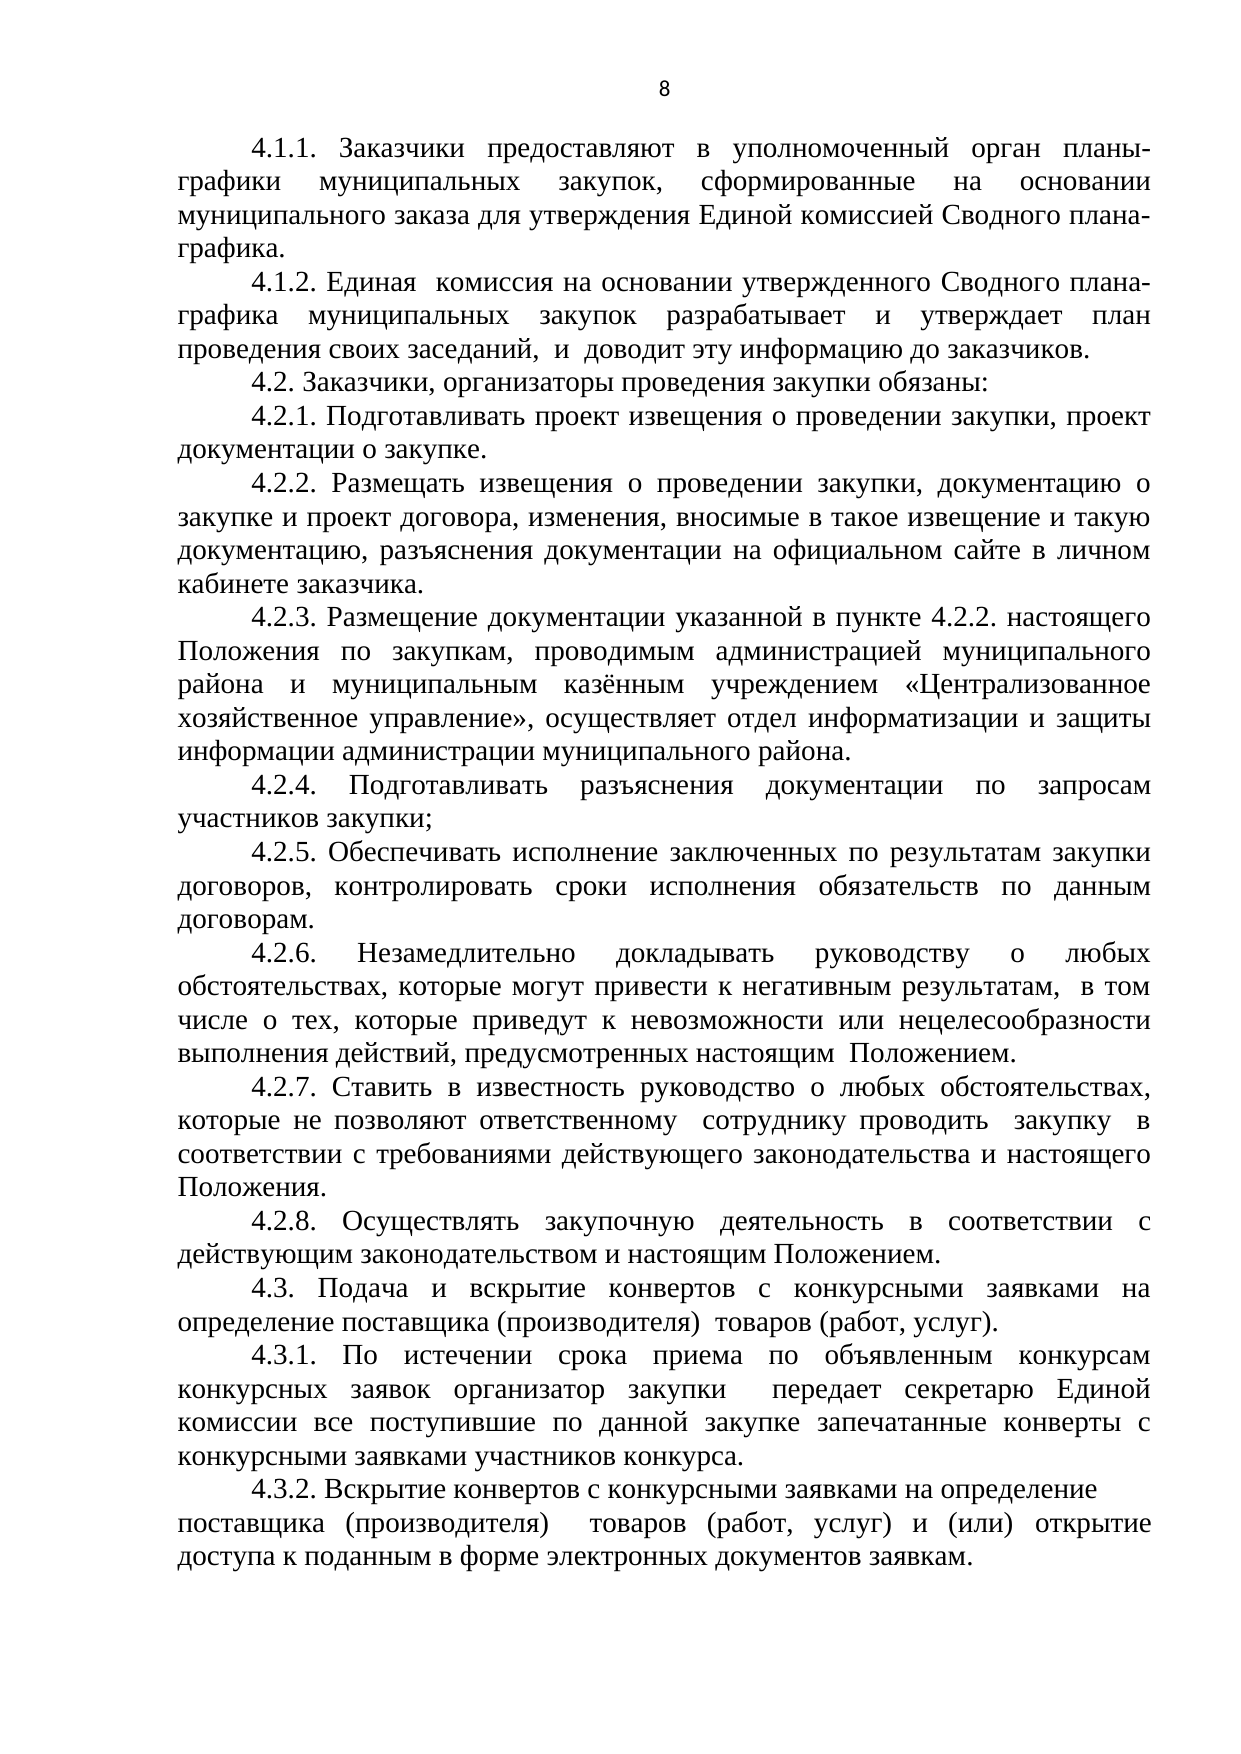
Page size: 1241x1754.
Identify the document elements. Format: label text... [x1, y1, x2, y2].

text 4.2.4. Подготавливать разъяснения документации по запросам участников закупки; [177, 767, 1152, 834]
text 4.2. Заказчики, организаторы проведения закупки обязаны: [177, 364, 1152, 398]
text 4.3.1. По истечении срока приема по объявленным конкурсам конкурсных заявок организатор закупки передает секретарю Единой комиссии все поступившие по данной закупке запечатанные конверты с конкурсными заявками участников конкурса. [177, 1337, 1152, 1471]
subtitle 4.2.2. Размещать извещения о проведении закупки, документацию о закупке и проект договора, изменения, вносимые в такое извещение и такую документацию, разъяснения документации на официальном сайте в личном кабинете заказчика. [177, 465, 1152, 599]
text 4.1.1. Заказчики предоставляют в уполномоченный орган планы-графики муниципальных закупок, сформированные на основании муниципального заказа для утверждения Единой комиссией Сводного плана-графика. [177, 130, 1152, 264]
text 4.2.5. Обеспечивать исполнение заключенных по результатам закупки договоров, контролировать сроки исполнения обязательств по данным договорам. [177, 834, 1152, 935]
text 4.1.2. Единая комиссия на основании утвержденного Сводного плана-графика муниципальных закупок разрабатывает и утверждает план проведения своих заседаний, и доводит эту информацию до заказчиков. [177, 264, 1152, 364]
text 4.2.8. Осуществлять закупочную деятельность в соответствии с действующим законодательством и настоящим Положением. [177, 1203, 1152, 1270]
text 4.2.1. Подготавливать проект извещения о проведении закупки, проект документации о закупке. [177, 398, 1152, 465]
text 4.3. Подача и вскрытие конвертов с конкурсными заявками на определение поставщика (производителя) товаров (работ, услуг). [177, 1270, 1152, 1337]
text 4.3.2. Вскрытие конвертов с конкурсными заявками на определение [251, 1471, 1152, 1505]
subtitle 4.2.3. Размещение документации указанной в пункте 4.2.2. настоящего Положения по закупкам, проводимым администрацией муниципального района и муниципальным казённым учреждением «Централизованное хозяйственное управление», осуществляет отдел информатизации и защиты информации администрации муниципального района. [177, 599, 1152, 767]
text 4.2.7. Ставить в известность руководство о любых обстоятельствах, которые не позволяют ответственному сотруднику проводить закупку в соответствии с требованиями действующего законодательства и настоящего Положения. [177, 1069, 1152, 1203]
text 4.2.6. Незамедлительно докладывать руководству о любых обстоятельствах, которые могут привести к негативным результатам, в том числе о тех, которые приведут к невозможности или нецелесообразности выполнения действий, предусмотренных настоящим Положением. [177, 935, 1152, 1069]
text поставщика (производителя) товаров (работ, услуг) и (или) открытие доступа к поданным в форме электронных документов заявкам. [177, 1505, 1152, 1572]
